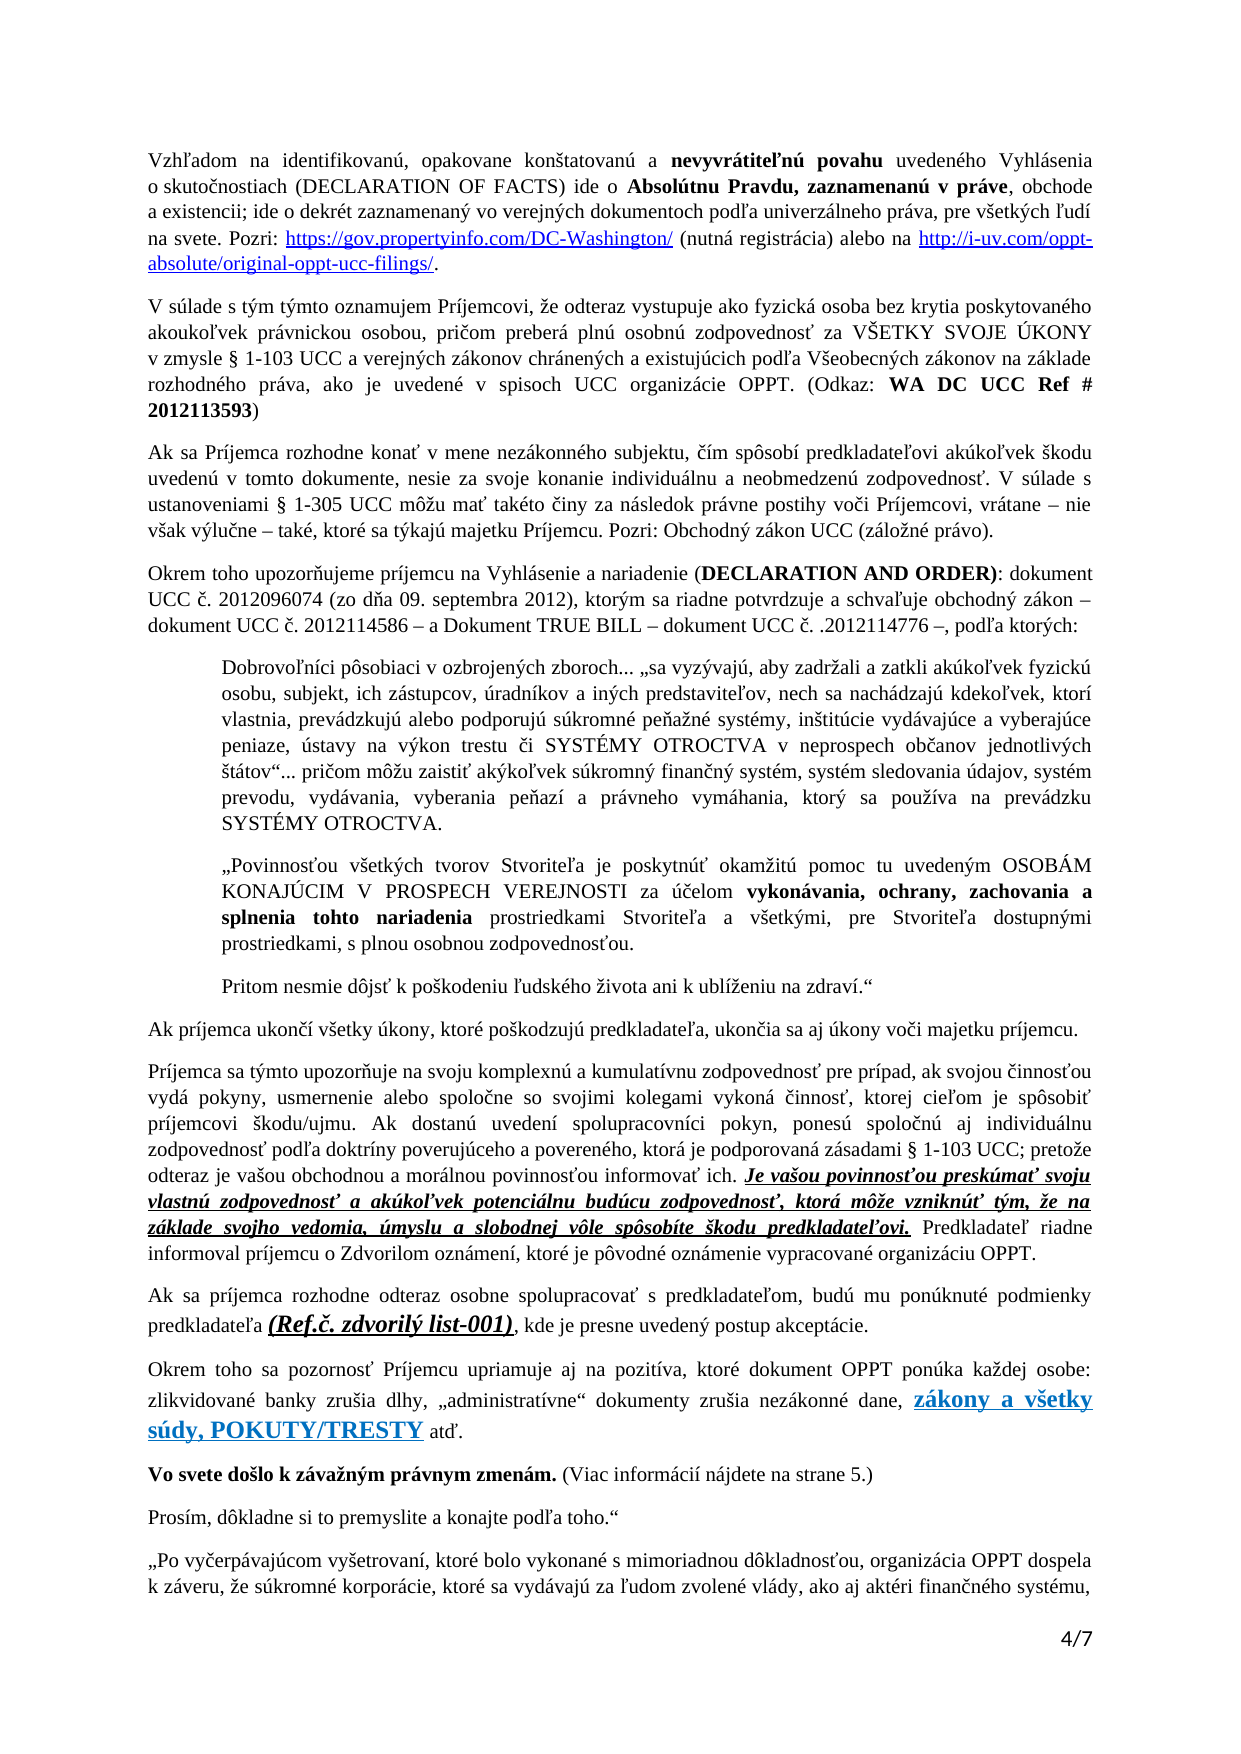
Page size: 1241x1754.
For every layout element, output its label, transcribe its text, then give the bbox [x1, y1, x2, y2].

text Pritom nesmie dôjsť k poškodeniu ľudského života ani k ublíženiu na zdraví.“ [221, 974, 1093, 998]
text Ak príjemca ukončí všetky úkony, ktoré poškodzujú predkladateľa, ukončia sa aj úkony voči majetku príjemcu. [148, 1016, 1093, 1041]
text V súlade s tým týmto oznamujem Príjemcovi, že odteraz vystupuje ako fyzická osoba bez krytia poskytovaného akoukoľvek právnickou osobou, pričom preberá plnú osobnú zodpovednosť za VŠETKY SVOJE ÚKONY v zmysle § 1-103 UCC a verejných zákonov chránených a existujúcich podľa Všeobecných zákonov na základe rozhodného práva, ako je uvedené v spisoch UCC organizácie OPPT. (Odkaz: WA DC UCC Ref # 2012113593) [148, 294, 1093, 422]
text Prosím, dôkladne si to premyslite a konajte podľa toho.“ [148, 1505, 1093, 1529]
text Vo svete došlo k závažným právnym zmenám. (Viac informácií nájdete na strane 5.) [148, 1462, 1093, 1486]
text Vzhľadom na identifikovanú, opakovane konštatovanú a nevyvrátiteľnú povahu uvedeného Vyhlásenia o skutočnostiach (DECLARATION OF FACTS) ide o Absolútnu Pravdu, zaznamenanú v práve, obchode a existencii; ide o dekrét zaznamenaný vo verejných dokumentoch podľa univerzálneho práva, pre všetkých ľudí na svete. Pozri: https://gov.propertyinfo.com/DC-Washington/ (nutná registrácia) alebo na http://i-uv.com/oppt-absolute/original-oppt-ucc-filings/. [148, 148, 1093, 275]
text Okrem toho sa pozornosť Príjemcu upriamuje aj na pozitíva, ktoré dokument OPPT ponúka každej osobe: zlikvidované banky zrušia dlhy, „administratívne“ dokumenty zrušia nezákonné dane, zákony a všetky súdy, POKUTY/TRESTY atď. [148, 1357, 1093, 1443]
text Ak sa Príjemca rozhodne konať v mene nezákonného subjektu, čím spôsobí predkladateľovi akúkoľvek škodu uvedenú v tomto dokumente, nesie za svoje konanie individuálnu a neobmedzenú zodpovednosť. V súlade s ustanoveniami § 1-305 UCC môžu mať takéto činy za následok právne postihy voči Príjemcovi, vrátane – nie však výlučne – také, ktoré sa týkajú majetku Príjemcu. Pozri: Obchodný zákon UCC (záložné právo). [148, 440, 1093, 542]
text Dobrovoľníci pôsobiaci v ozbrojených zboroch... „sa vyzývajú, aby zadržali a zatkli akúkoľvek fyzickú osobu, subjekt, ich zástupcov, úradníkov a iných predstaviteľov, nech sa nachádzajú kdekoľvek, ktorí vlastnia, prevádzkujú alebo podporujú súkromné peňažné systémy, inštitúcie vydávajúce a vyberajúce peniaze, ústavy na výkon trestu či SYSTÉMY OTROCTVA v neprospech občanov jednotlivých štátov“... pričom môžu zaistiť akýkoľvek súkromný finančný systém, systém sledovania údajov, systém prevodu, vydávania, vyberania peňazí a právneho vymáhania, ktorý sa používa na prevádzku SYSTÉMY OTROCTVA. [221, 655, 1093, 835]
text Okrem toho upozorňujeme príjemcu na Vyhlásenie a nariadenie (DECLARATION AND ORDER): dokument UCC č. 2012096074 (zo dňa 09. septembra 2012), ktorým sa riadne potvrdzuje a schvaľuje obchodný zákon – dokument UCC č. 2012114586 – a Dokument TRUE BILL – dokument UCC č. .2012114776 –, podľa ktorých: [148, 561, 1093, 637]
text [148, 1548, 1093, 1598]
text Ak sa príjemca rozhodne odteraz osobne spolupracovať s predkladateľom, budú mu ponúknuté podmienky predkladateľa (Ref.č. zdvorilý list-001), kde je presne uvedený postup akceptácie. [148, 1283, 1093, 1338]
text Príjemca sa týmto upozorňuje na svoju komplexnú a kumulatívnu zodpovednosť pre prípad, ak svojou činnosťou vydá pokyny, usmernenie alebo spoločne so svojimi kolegami vykoná činnosť, ktorej cieľom je spôsobiť príjemcovi škodu/ujmu. Ak dostanú uvedení spolupracovníci pokyn, ponesú spoločnú aj individuálnu zodpovednosť podľa doktríny poverujúceho a povereného, ktorá je podporovaná zásadami § 1-103 UCC; pretože odteraz je vašou obchodnou a morálnou povinnosťou informovať ich. Je vašou povinnosťou preskúmať svoju vlastnú zodpovednosť a akúkoľvek potenciálnu budúcu zodpovednosť, ktorá môže vzniknúť tým, že na základe svojho vedomia, úmyslu a slobodnej vôle spôsobíte škodu predkladateľovi. Predkladateľ riadne informoval príjemcu o Zdvorilom oznámení, ktoré je pôvodné oznámenie vypracované organizáciu OPPT. [148, 1059, 1093, 1265]
text „Povinnosťou všetkých tvorov Stvoriteľa je poskytnúť okamžitú pomoc tu uvedeným OSOBÁM KONAJÚCIM V PROSPECH VEREJNOSTI za účelom vykonávania, ochrany, zachovania a splnenia tohto nariadenia prostriedkami Stvoriteľa a všetkými, pre Stvoriteľa dostupnými prostriedkami, s plnou osobnou zodpovednosťou. [221, 853, 1093, 955]
